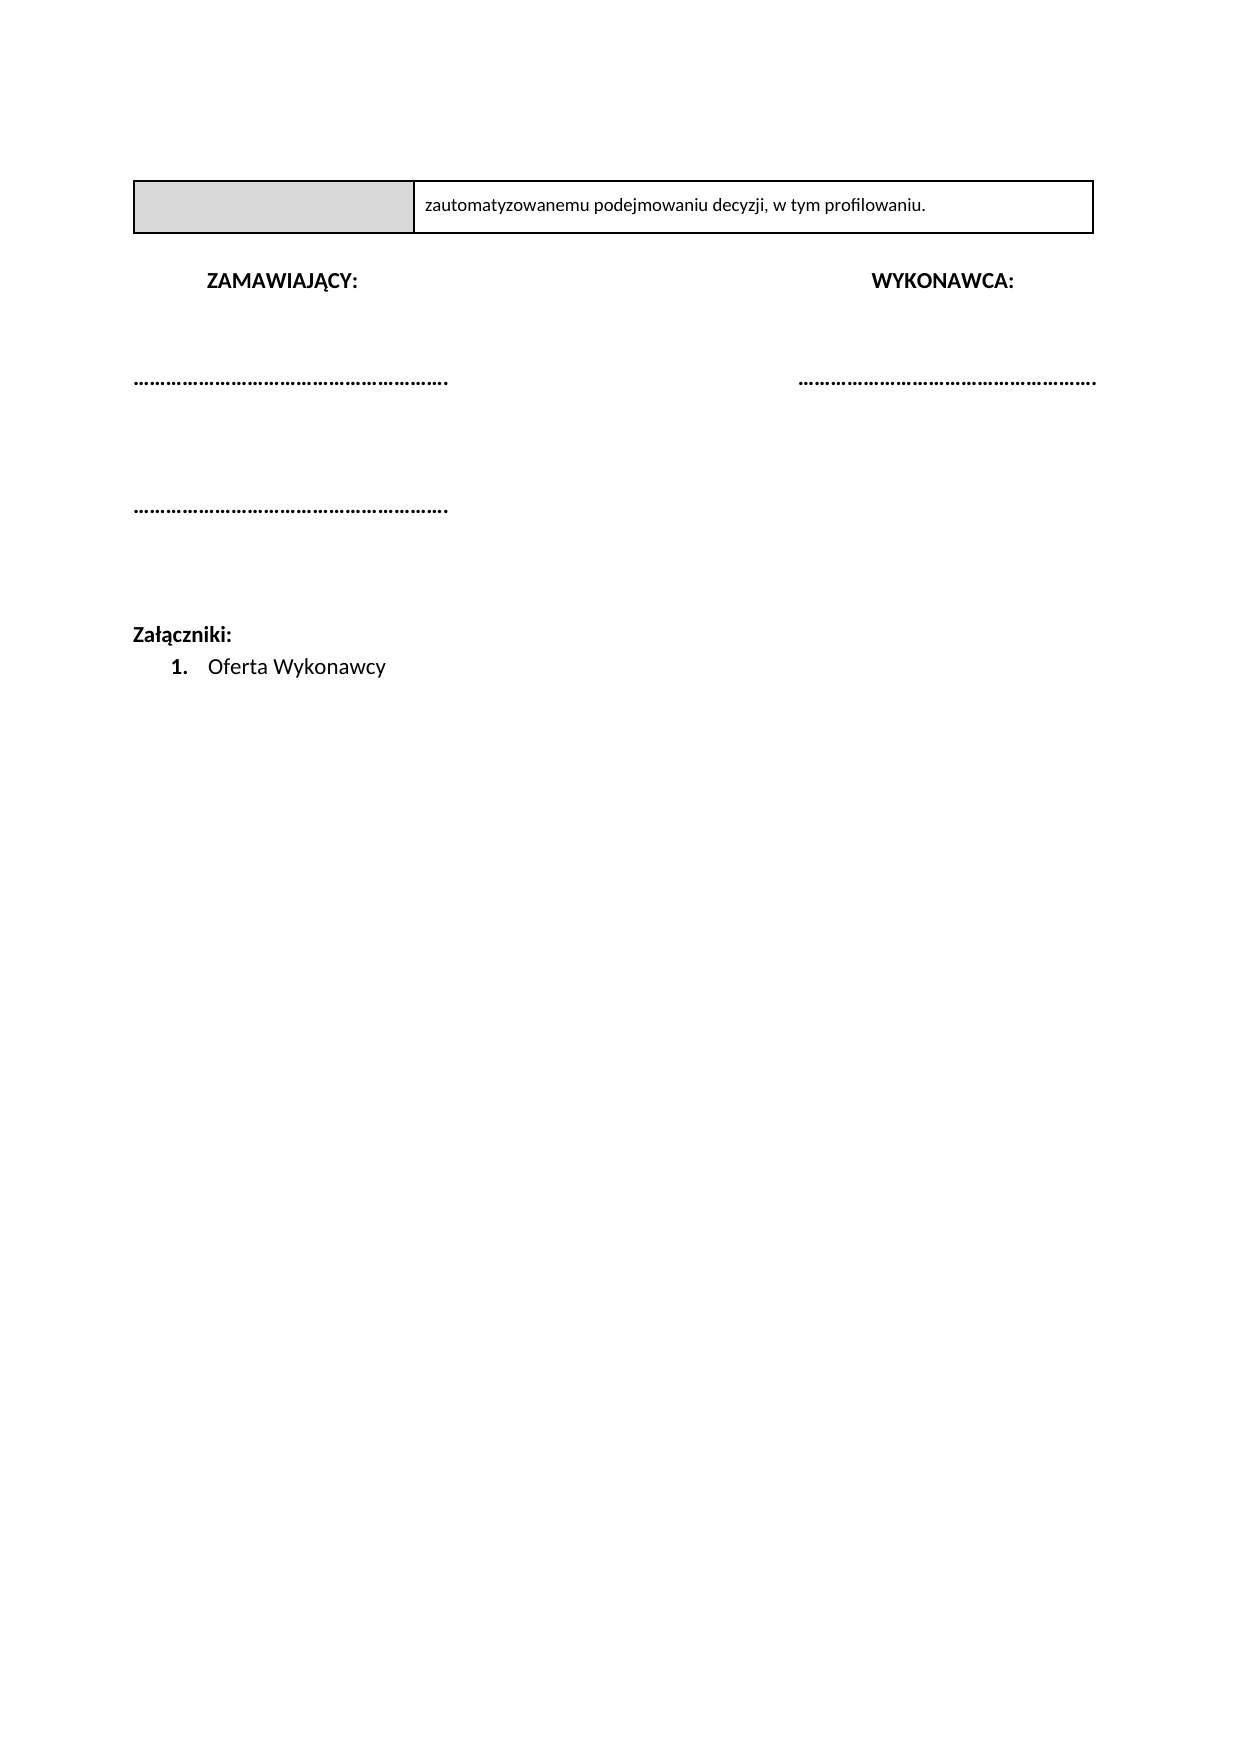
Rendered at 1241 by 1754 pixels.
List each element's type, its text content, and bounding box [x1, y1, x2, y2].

text Załączniki: [133, 620, 1137, 648]
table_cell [135, 182, 413, 232]
text …………………………………………………. ………………………………………………. [133, 363, 1137, 391]
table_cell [415, 182, 1092, 232]
text ZAMAWIAJĄCY: WYKONAWCA: [133, 266, 1137, 294]
list Oferta Wykonawcy [170, 652, 1137, 681]
text …………………………………………………. [133, 492, 1137, 519]
